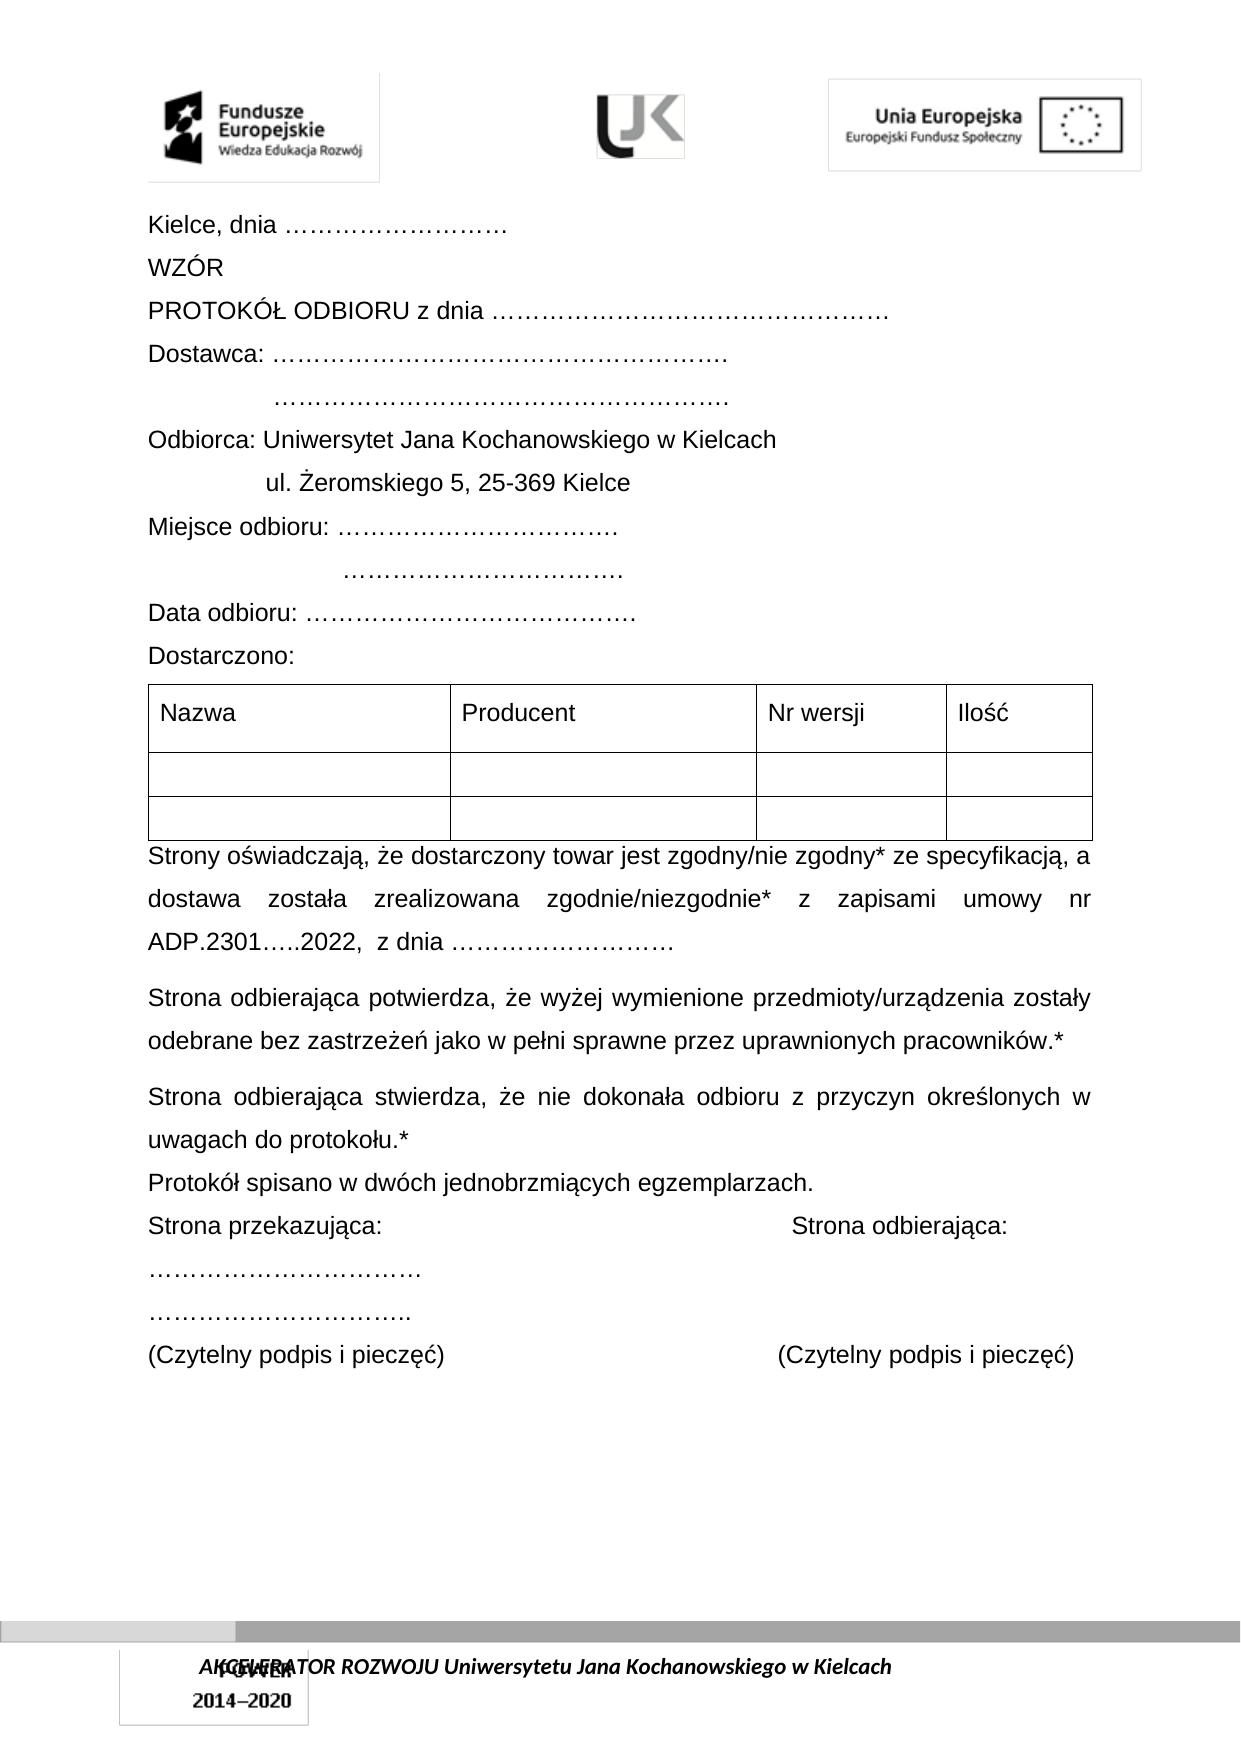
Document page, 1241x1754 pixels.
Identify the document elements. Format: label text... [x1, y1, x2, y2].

picture [147, 73, 1143, 184]
text Strony oświadczają, że dostarczony towar jest zgodny/nie zgodny* ze specyfikacją, a dostawa została zrealizowana zgodnie/niezgodnie* z zapisami umowy nr ADP.2301…..2022, z dnia ……………………… [148, 841, 1092, 956]
table_header Nr wersji [757, 685, 946, 752]
text Strona odbierająca stwierdza, że nie dokonała odbioru z przyczyn określonych w uwagach do protokołu.* [148, 1082, 1092, 1153]
text Odbiorca: Uniwersytet Jana Kochanowskiego w Kielcach [148, 425, 1092, 454]
text ul. Żeromskiego 5, 25-369 Kielce [148, 468, 1092, 497]
table_header Producent [451, 685, 756, 752]
table_cell [149, 753, 450, 796]
table_cell [149, 797, 450, 840]
table_cell [947, 797, 1092, 840]
picture [118, 1650, 310, 1727]
table_cell [451, 753, 756, 796]
text Strona odbierająca potwierdza, że wyżej wymienione przedmioty/urządzenia zostały odebrane bez zastrzeżeń jako w pełni sprawne przez uprawnionych pracowników.* [148, 983, 1092, 1055]
text PROTOKÓŁ ODBIORU z dnia ………………………………………… [148, 296, 1092, 324]
table_cell [757, 797, 946, 840]
text Data odbioru: …………………………………. [148, 598, 1092, 626]
text Dostarczono: [148, 641, 1092, 669]
text Strona przekazująca: Strona odbierająca: [148, 1211, 1092, 1240]
table_cell [451, 797, 756, 840]
text Protokół spisano w dwóch jednobrzmiących egzemplarzach. [148, 1168, 1092, 1197]
text ……………………………. [148, 554, 1092, 583]
text Dostawca: ………………………………………………. [148, 339, 1092, 368]
text WZÓR [148, 253, 1092, 281]
text Kielce, dnia ……………………… [148, 209, 1092, 238]
text ………………………………………………. [148, 382, 1092, 411]
table_cell [947, 753, 1092, 796]
text Miejsce odbioru: ……………………………. [148, 511, 1092, 540]
text …………………………… ………………………….. (Czytelny podpis i pieczęć) (Czytelny podpis i pieczęć) [148, 1254, 1092, 1369]
table_header Ilość [947, 685, 1092, 752]
table_header Nazwa [149, 685, 450, 752]
table_cell [757, 753, 946, 796]
picture [0, 1621, 1241, 1644]
